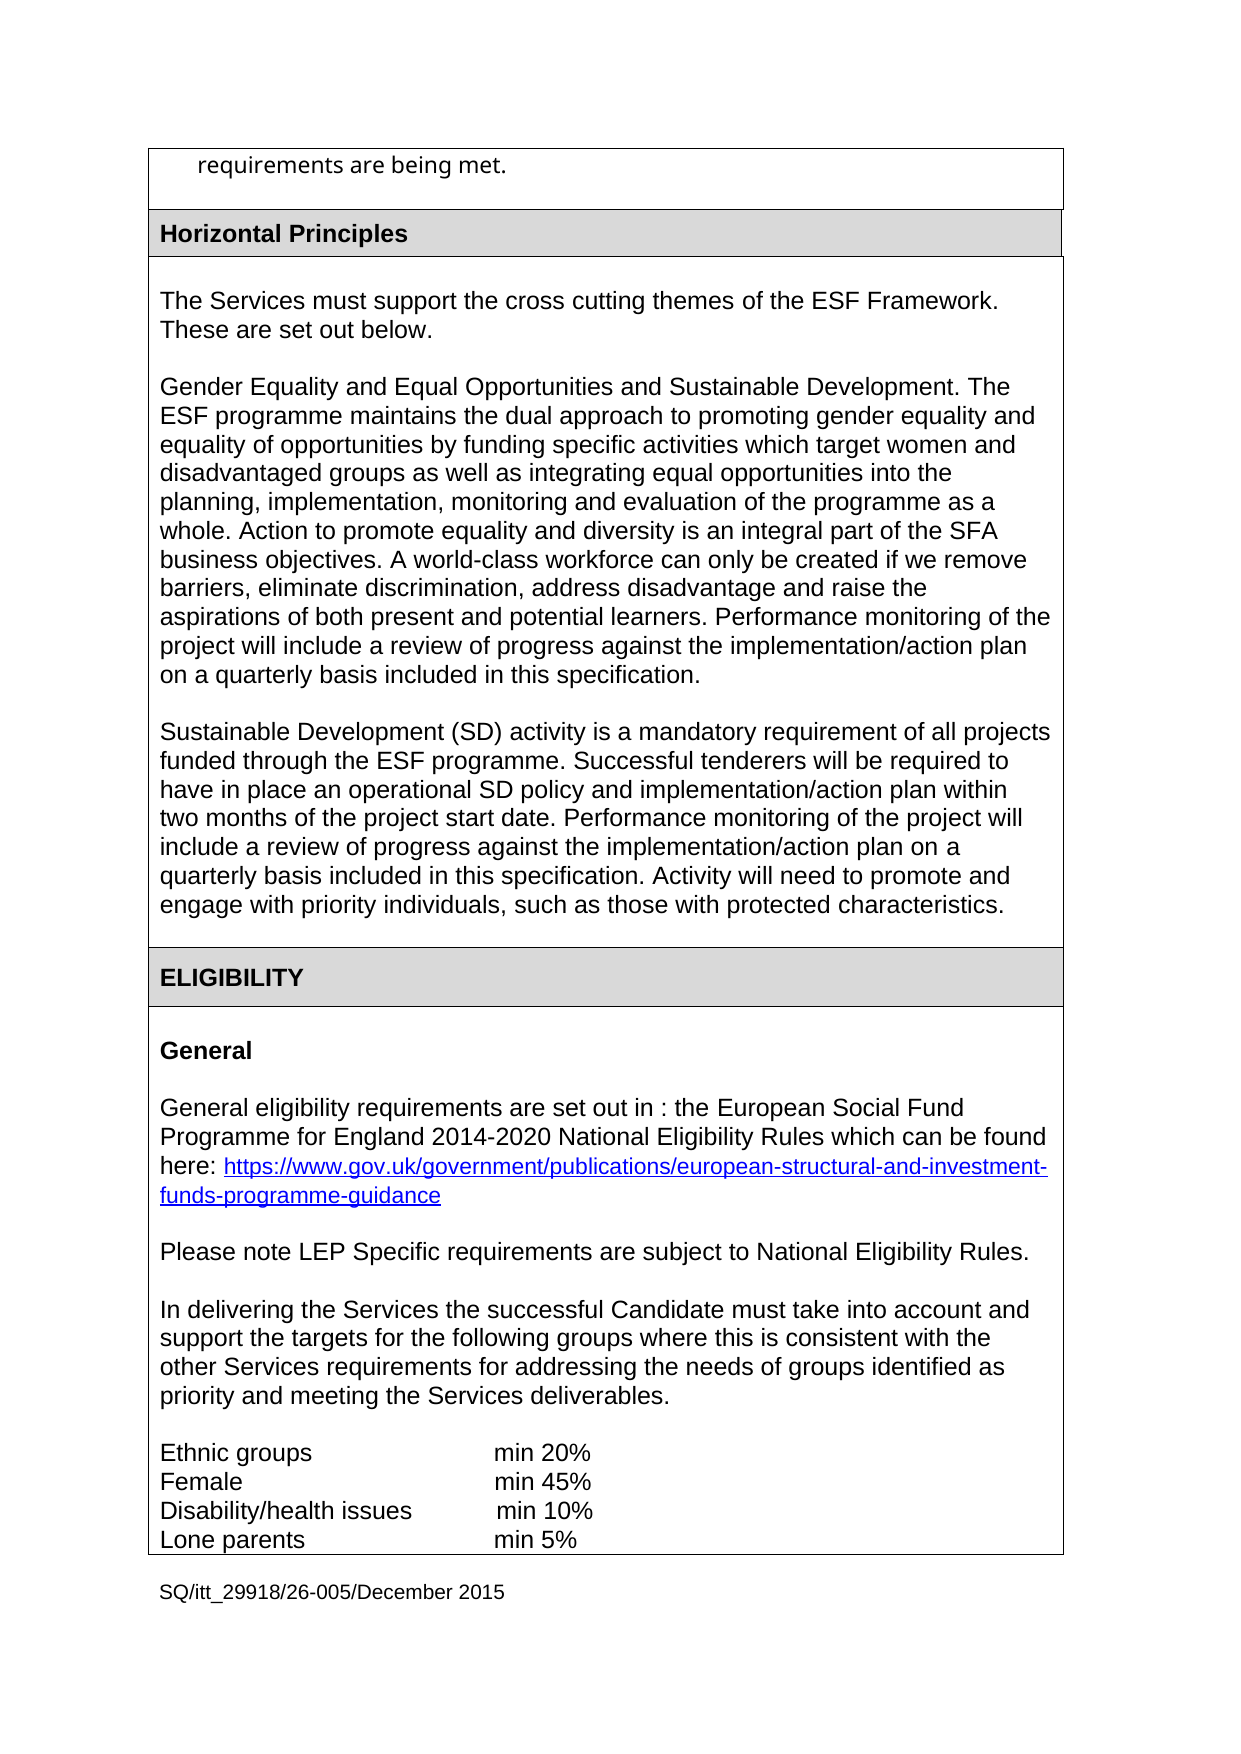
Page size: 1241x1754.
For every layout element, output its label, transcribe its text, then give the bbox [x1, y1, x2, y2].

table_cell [149, 1007, 1063, 1553]
table_cell The Services must support the cross cutting themes of the ESF Framework. These are set out below. Gender Equality and Equal Opportunities and Sustainable Development. The ESF programme maintains the dual approach to promoting gender equality and equality of opportunities by funding specific activities which target women and disadvantaged groups as well as integrating equal opportunities into the planning, implementation, monitoring and evaluation of the programme as a whole. Action to promote equality and diversity is an integral part of the SFA business objectives. A world-class workforce can only be created if we remove barriers, eliminate discrimination, address disadvantage and raise the aspirations of both present and potential learners. Performance monitoring of the project will include a review of progress against the implementation/action plan on a quarterly basis included in this specification. Sustainable Development (SD) activity is a mandatory requirement of all projects funded through the ESF programme. Successful tenderers will be required to have in place an operational SD policy and implementation/action plan within two months of the project start date. Performance monitoring of the project will include a review of progress against the implementation/action plan on a quarterly basis included in this specification. Activity will need to promote and engage with priority individuals, such as those with protected characteristics. [149, 257, 1063, 947]
table_cell ELIGIBILITY [149, 948, 1063, 1006]
table_cell Horizontal Principles [149, 210, 1061, 256]
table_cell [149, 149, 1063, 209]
